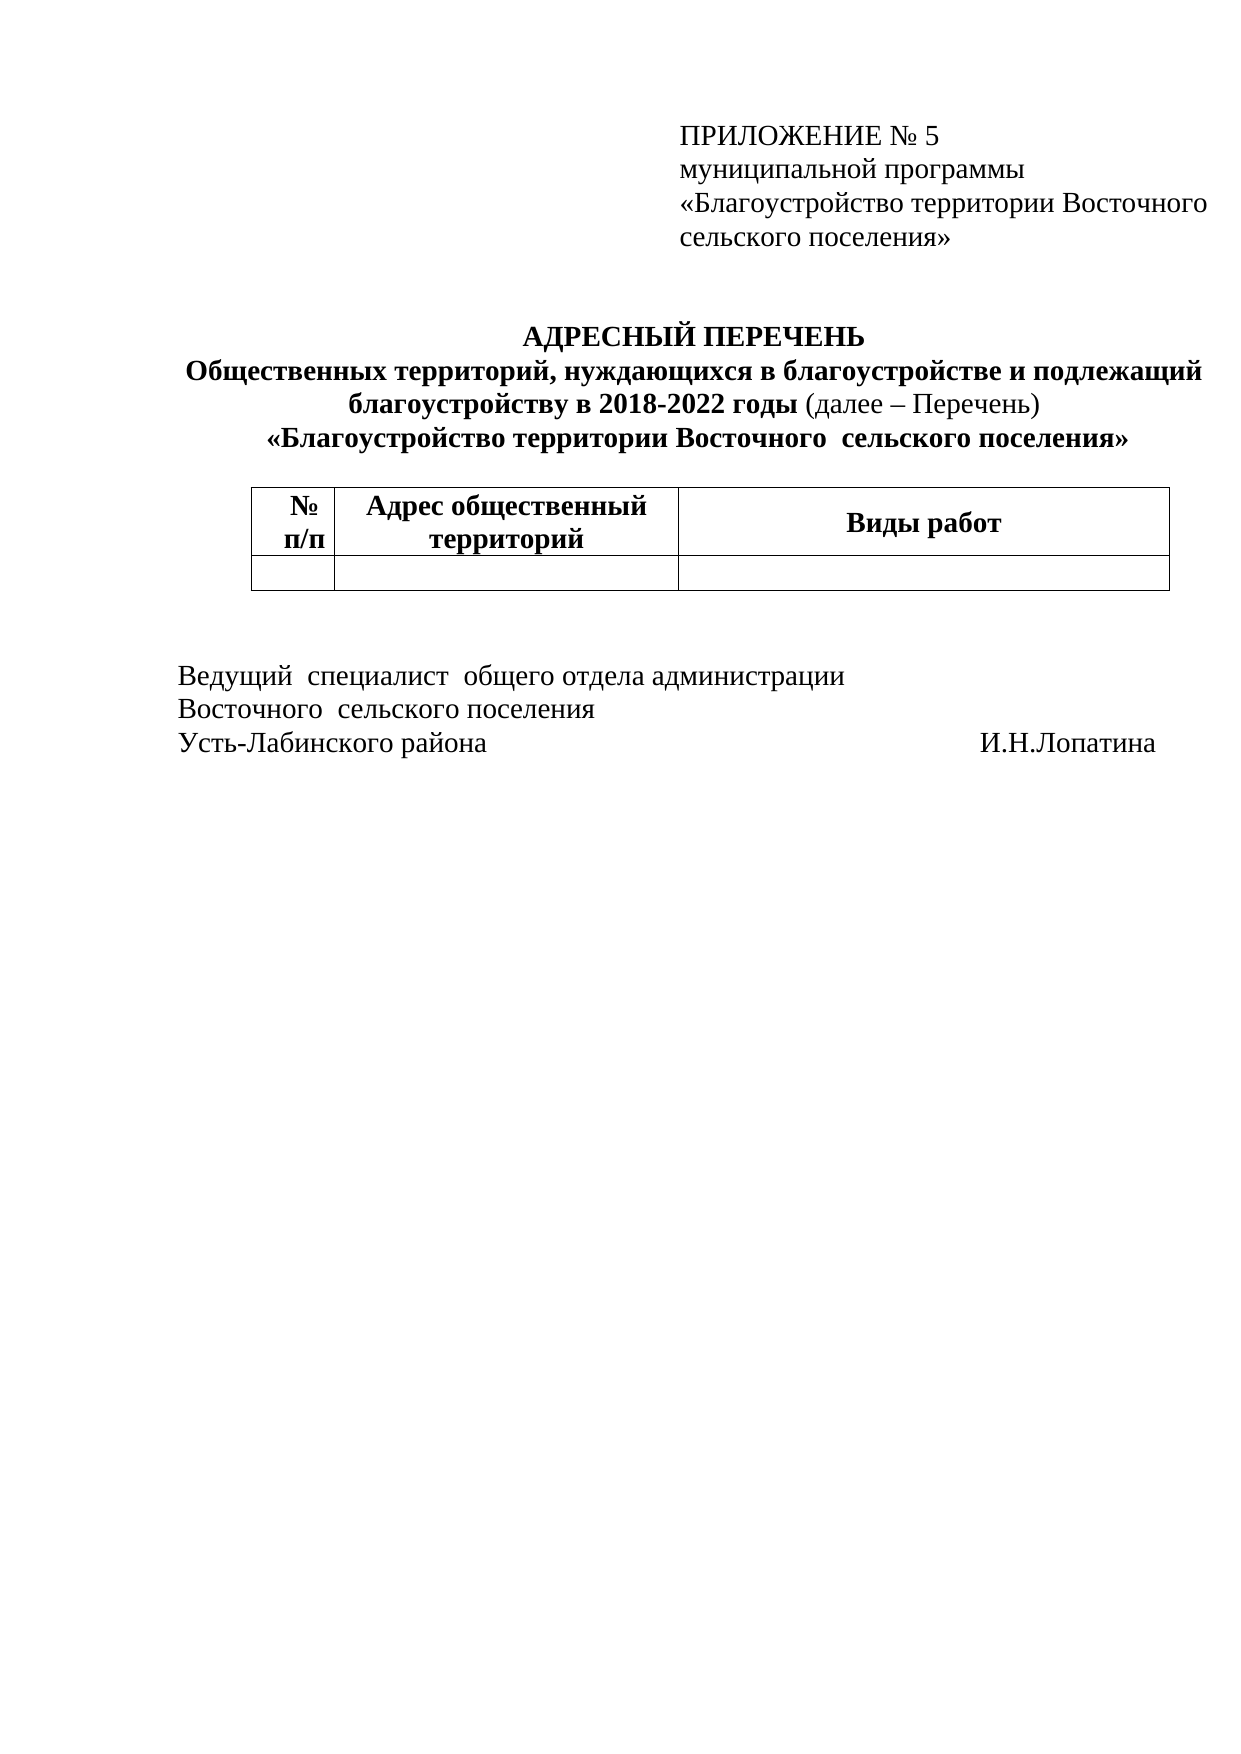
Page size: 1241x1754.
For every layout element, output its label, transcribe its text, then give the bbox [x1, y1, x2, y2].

text Усть-Лабинского района И.Н.Лопатина [177, 725, 1181, 758]
table_cell [252, 556, 334, 590]
table_header Виды работ [679, 488, 1169, 555]
text Ведущий специалист общего отдела администрации [177, 658, 1181, 691]
text Адресный перечень [177, 319, 1211, 353]
table_header Адрес общественный территорий [335, 488, 678, 555]
table_cell [679, 556, 1169, 590]
text Общественных территорий, нуждающихся в благоустройстве и подлежащий благоустройству в 2018-2022 годы (далее – Перечень) [177, 353, 1211, 420]
text муниципальной программы «Благоустройство территории Восточного сельского поселения» [679, 152, 1211, 252]
text ПРИЛОЖЕНИЕ № 5 [679, 118, 1211, 152]
text Восточного сельского поселения [177, 691, 1181, 725]
text «Благоустройство территории Восточного сельского поселения» [177, 420, 1211, 453]
table_header № п/п [252, 488, 334, 555]
table_cell [335, 556, 678, 590]
